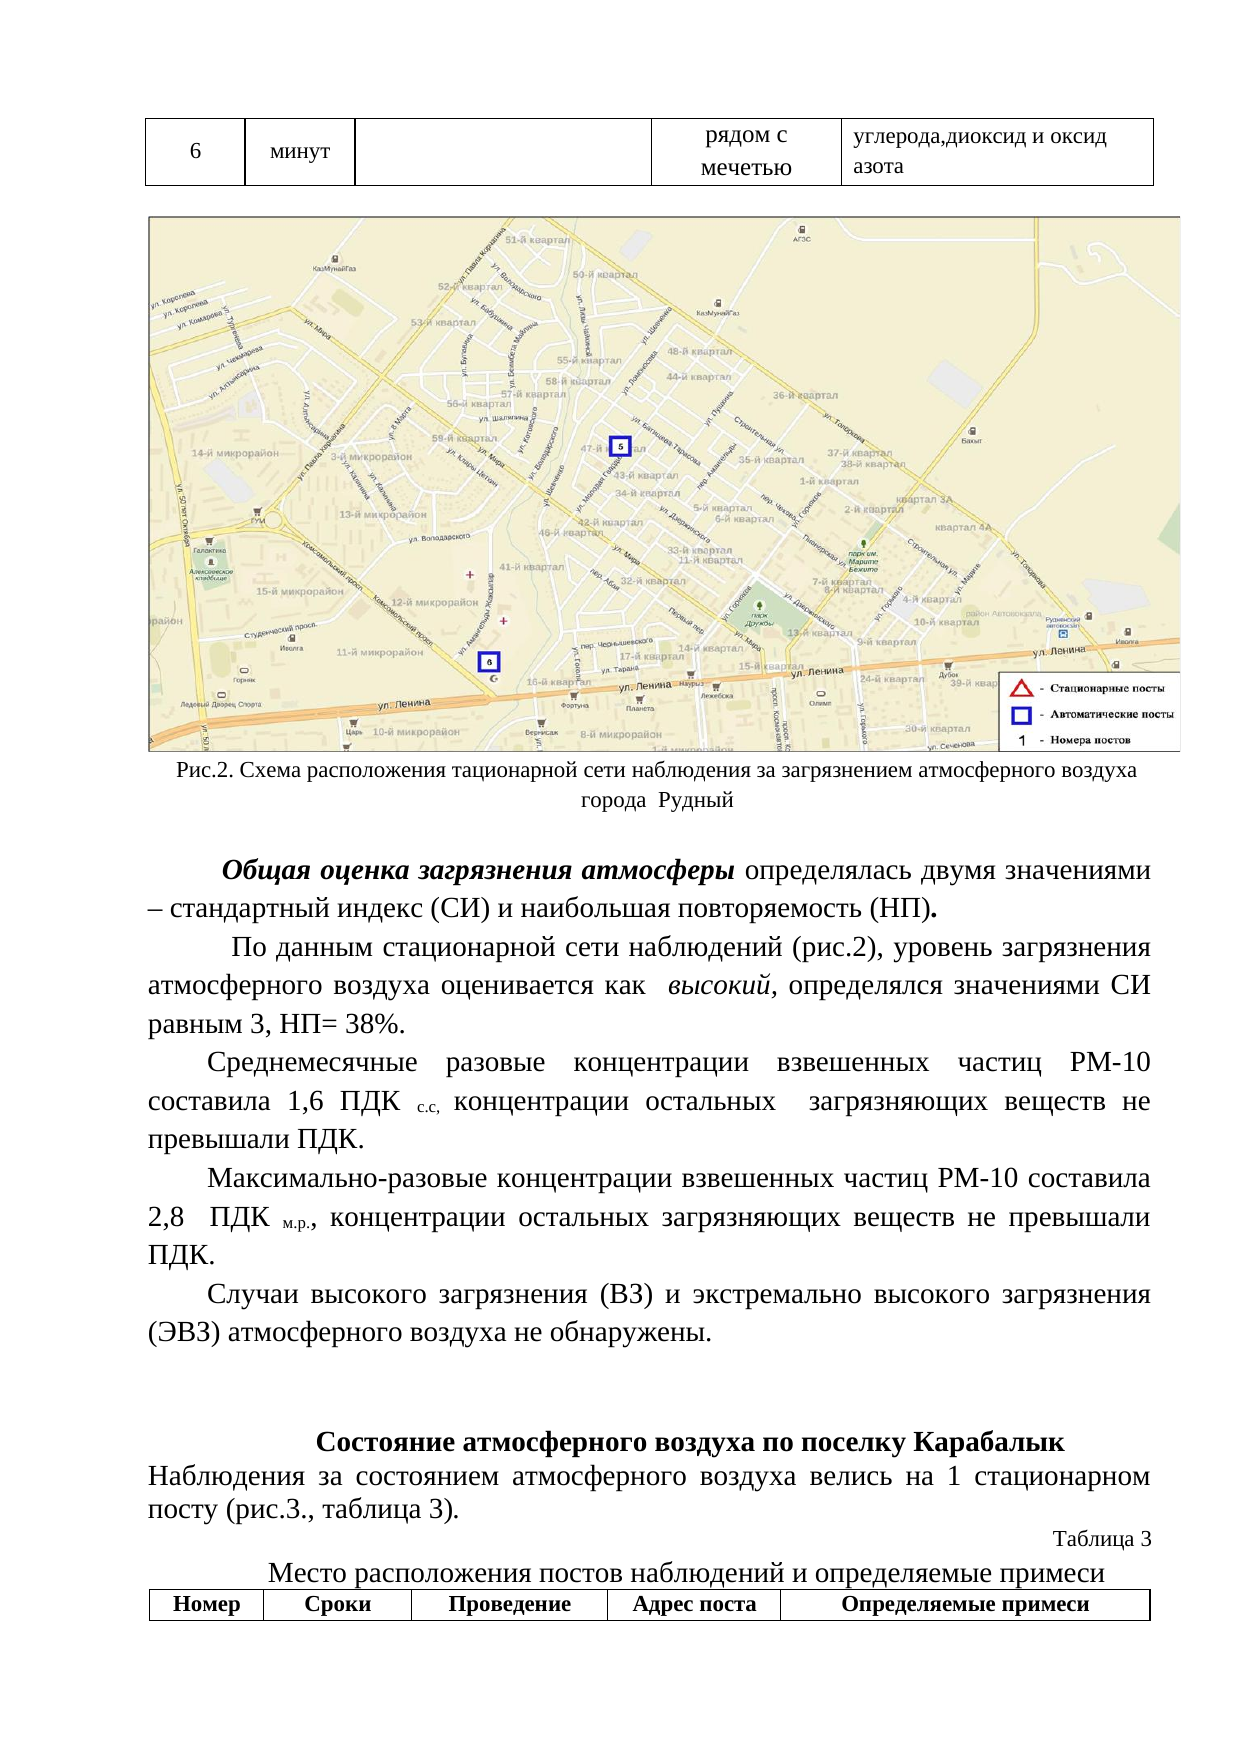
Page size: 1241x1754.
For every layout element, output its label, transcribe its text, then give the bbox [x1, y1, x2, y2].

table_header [412, 1590, 607, 1620]
text По данным стационарной сети наблюдений (рис.2), уровень загрязнения атмосферного воздуха оценивается как высокий, определялся значениями СИ равным 3, НП= 38%. [148, 929, 1152, 1039]
text Таблица 3 [148, 1525, 1152, 1551]
picture [147, 216, 1181, 752]
text Случаи высокого загрязнения (ВЗ) и экстремально высокого загрязнения (ЭВЗ) атмосферного воздуха не обнаружены. [148, 1276, 1152, 1348]
text Максимально-разовые концентрации взвешенных частиц РМ-10 составила 2,8 ПДК м.р., концентрации остальных загрязняющих веществ не превышали ПДК. [148, 1160, 1152, 1271]
text Место расположения постов наблюдений и определяемые примеси [148, 1555, 1152, 1589]
text Среднемесячные разовые концентрации взвешенных частиц РМ-10 составила 1,6 ПДК с.с, концентрации остальных загрязняющих веществ не превышали ПДК. [148, 1044, 1152, 1155]
text Наблюдения за состоянием атмосферного воздуха велись на 1 стационарном посту (рис.3., таблица 3). [148, 1458, 1152, 1525]
list Состояние атмосферного воздуха по поселку Карабалык [222, 1424, 1152, 1458]
table_header Номер поста [150, 1590, 263, 1620]
table_cell каждые 20 минут [246, 119, 354, 185]
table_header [781, 1590, 1149, 1620]
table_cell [356, 119, 651, 185]
table_header Адрес поста [608, 1590, 780, 1620]
table_cell рядом с мечетью [652, 119, 841, 185]
text Общая оценка загрязнения атмосферы определялась двумя значениями – стандартный индекс (СИ) и наибольшая повторяемость (НП). [148, 852, 1152, 924]
text Рис.2. Схема расположения тационарной сети наблюдения за загрязнением атмосферного воздуха города Рудный [148, 756, 1166, 812]
table_header Сроки отбора [264, 1590, 411, 1620]
table_cell 6 [146, 119, 244, 185]
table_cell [842, 119, 1153, 185]
